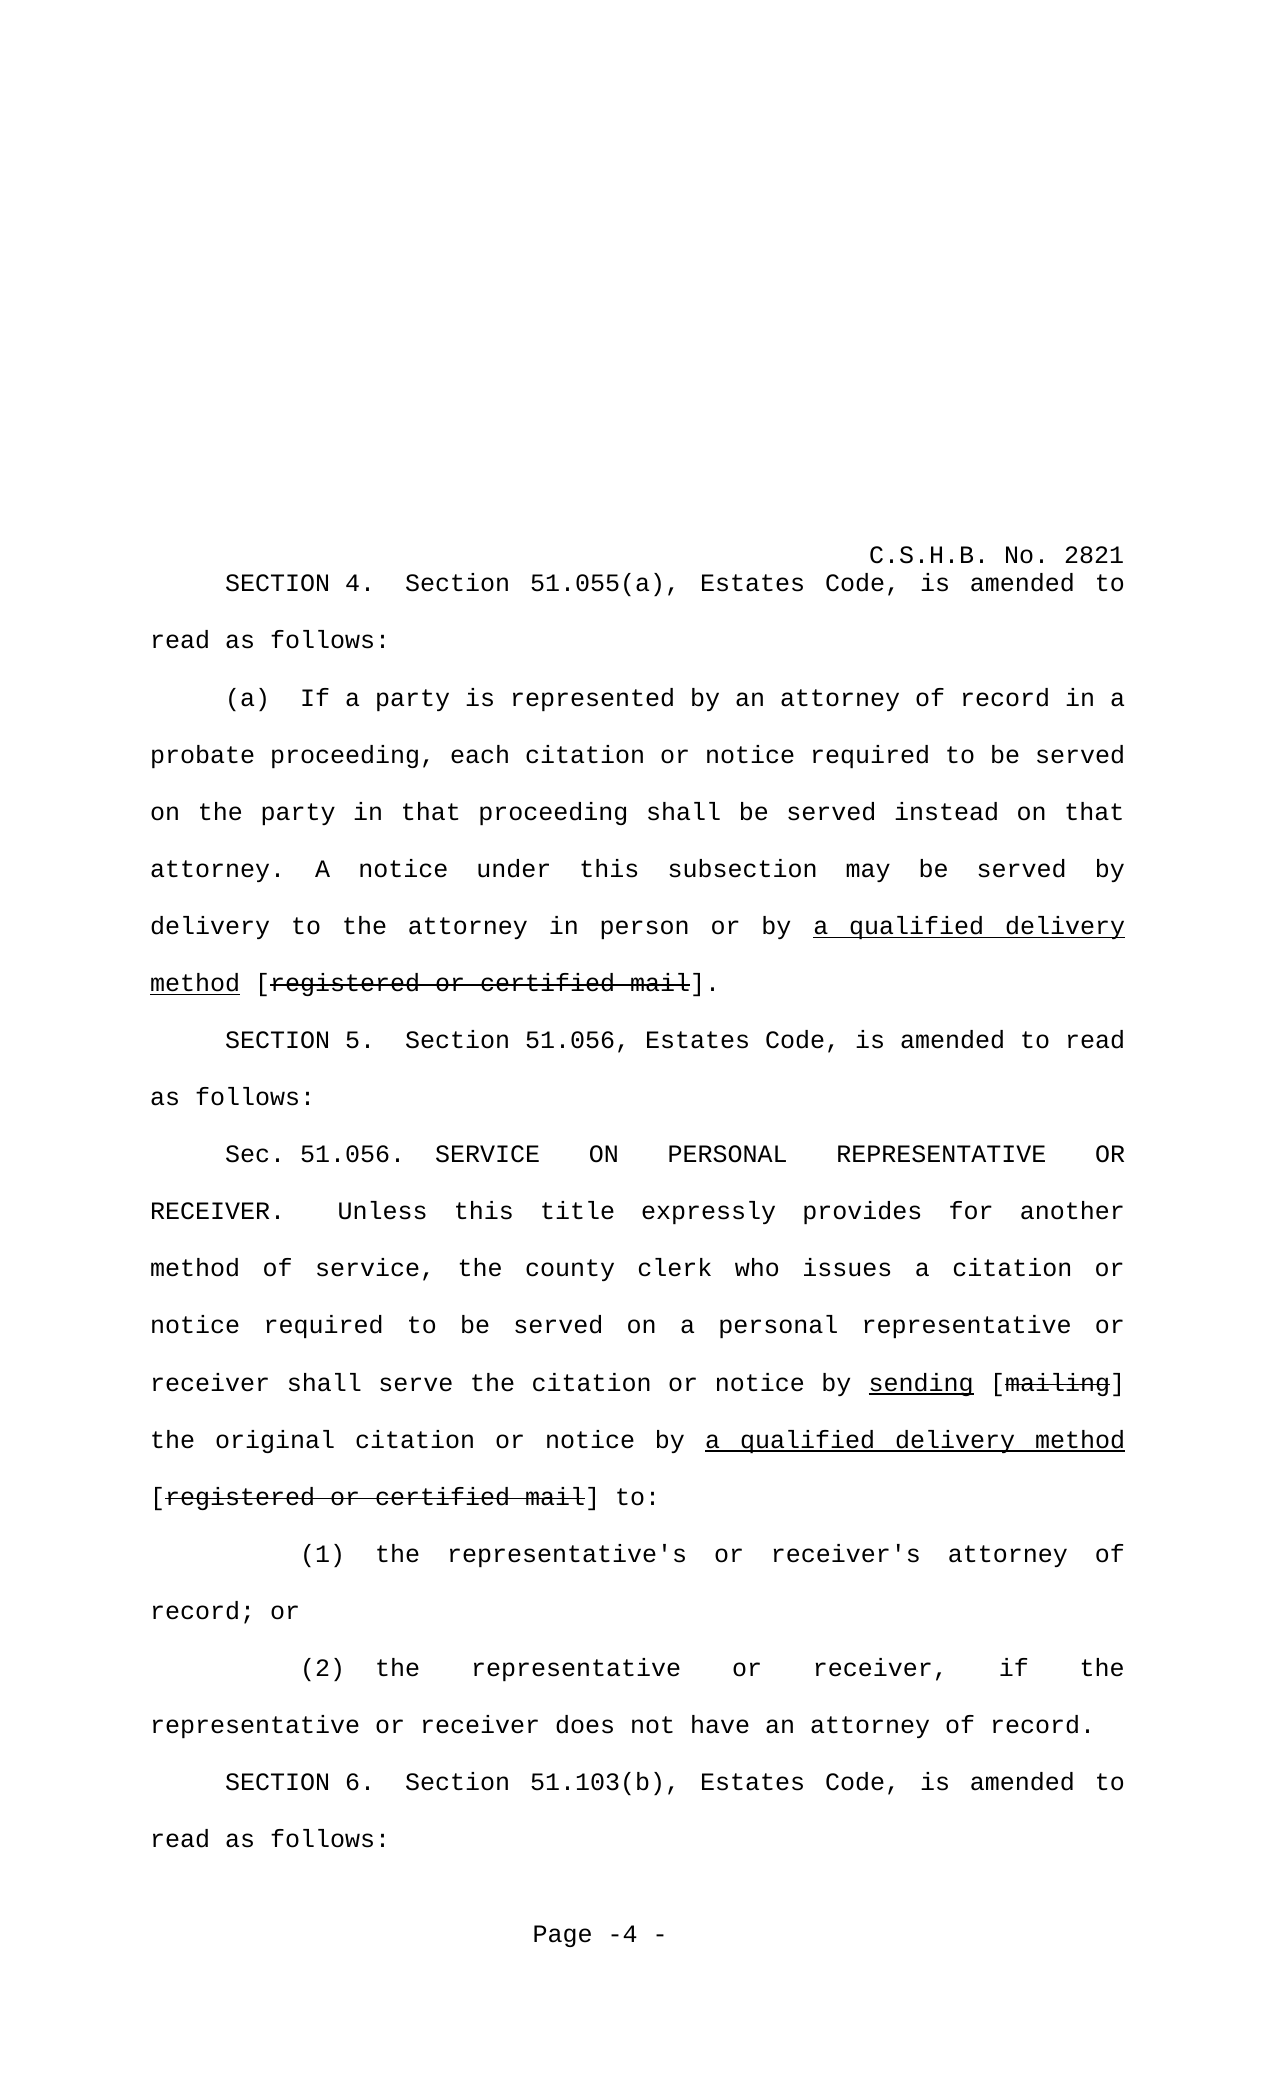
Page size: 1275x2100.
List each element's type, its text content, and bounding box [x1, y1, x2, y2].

text SECTION 6. Section 51.103(b), Estates Code, is amended to read as follows: [150, 1769, 1125, 1855]
text SECTION 4. Section 51.055(a), Estates Code, is amended to read as follows: [150, 571, 1125, 656]
text Sec. 51.056. SERVICE ON PERSONAL REPRESENTATIVE OR RECEIVER. Unless this title expressly provides for another method of service, the county clerk who issues a citation or notice required to be served on a personal representative or receiver shall serve the citation or notice by sending [mailing] the original citation or notice by a qualified delivery method [registered or certified mail] to: [150, 1142, 1125, 1513]
text (1) the representative's or receiver's attorney of record; or [150, 1541, 1125, 1627]
text SECTION 5. Section 51.056, Estates Code, is amended to read as follows: [150, 1027, 1125, 1113]
text (2) the representative or receiver, if the representative or receiver does not have an attorney of record. [150, 1655, 1125, 1741]
text (a) If a party is represented by an attorney of record in a probate proceeding, each citation or notice required to be served on the party in that proceeding shall be served instead on that attorney. A notice under this subsection may be served by delivery to the attorney in person or by a qualified delivery method [registered or certified mail]. [150, 685, 1125, 999]
